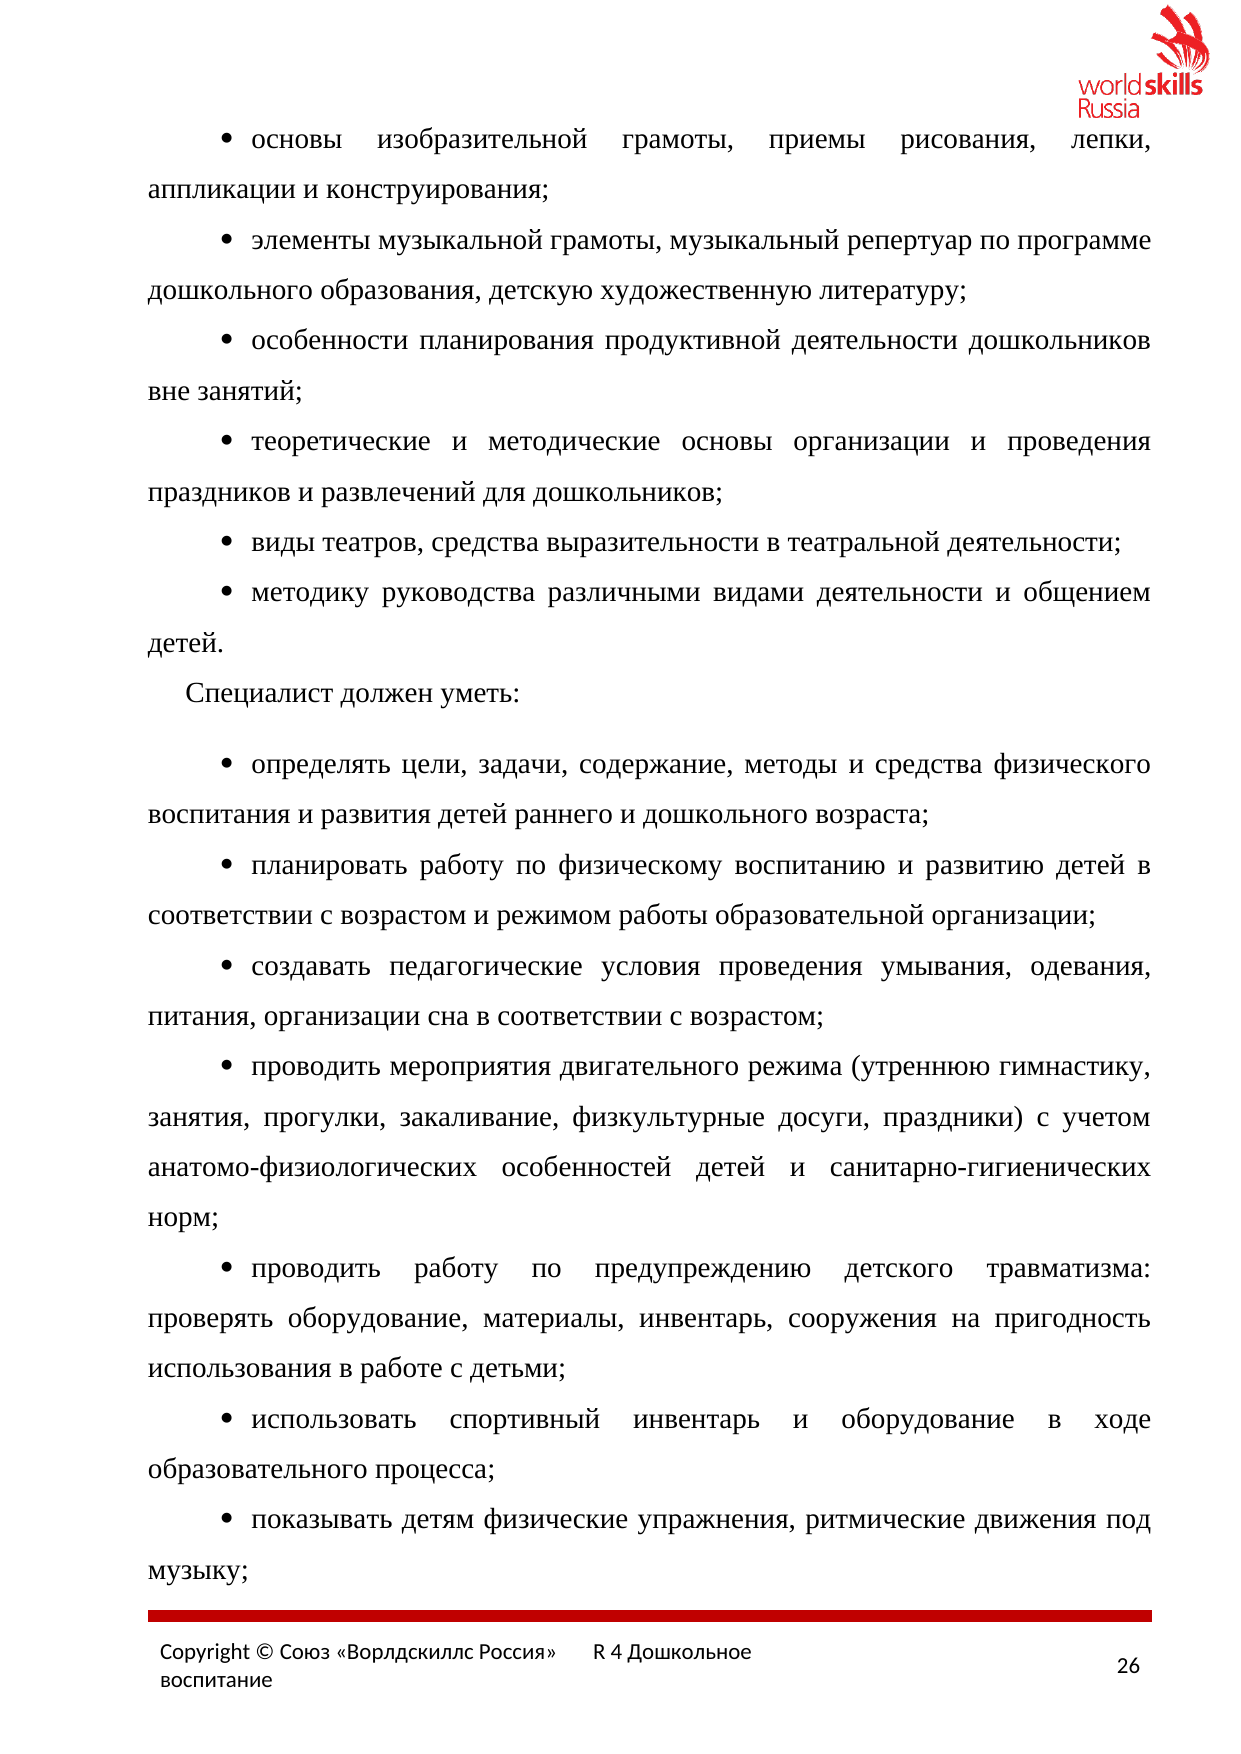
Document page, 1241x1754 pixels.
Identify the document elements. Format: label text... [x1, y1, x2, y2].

list проводить мероприятия двигательного режима (утреннюю гимнастику, занятия, прогулки, закаливание, физкультурные досуги, праздники) с учетом анатомо-физиологических особенностей детей и санитарно-гигиенических норм; [148, 1048, 1152, 1233]
list создавать педагогические условия проведения умывания, одевания, питания, организации сна в соответствии с возрастом; [148, 948, 1152, 1032]
list теоретические и методические основы организации и проведения праздников и развлечений для дошкольников; [148, 423, 1152, 507]
list проводить работу по предупреждению детского травматизма: проверять оборудование, материалы, инвентарь, сооружения на пригодность использования в работе с детьми; [148, 1250, 1152, 1384]
list методику руководства различными видами деятельности и общением детей. [148, 574, 1152, 658]
list элементы музыкальной грамоты, музыкальный репертуар по программе дошкольного образования, детскую художественную литературу; [148, 222, 1152, 306]
list Специалист должен уметь: [185, 675, 1152, 709]
list особенности планирования продуктивной деятельности дошкольников вне занятий; [148, 322, 1152, 406]
list основы изобразительной грамоты, приемы рисования, лепки, аппликации и конструирования; [148, 121, 1152, 205]
picture [1078, 4, 1235, 118]
list определять цели, задачи, содержание, методы и средства физического воспитания и развития детей раннего и дошкольного возраста; [148, 746, 1152, 830]
list виды театров, средства выразительности в театральной деятельности; [148, 524, 1152, 558]
list планировать работу по физическому воспитанию и развитию детей в соответствии с возрастом и режимом работы образовательной организации; [148, 847, 1152, 931]
list использовать спортивный инвентарь и оборудование в ходе образовательного процесса; [148, 1401, 1152, 1485]
list показывать детям физические упражнения, ритмические движения под музыку; [148, 1502, 1152, 1586]
